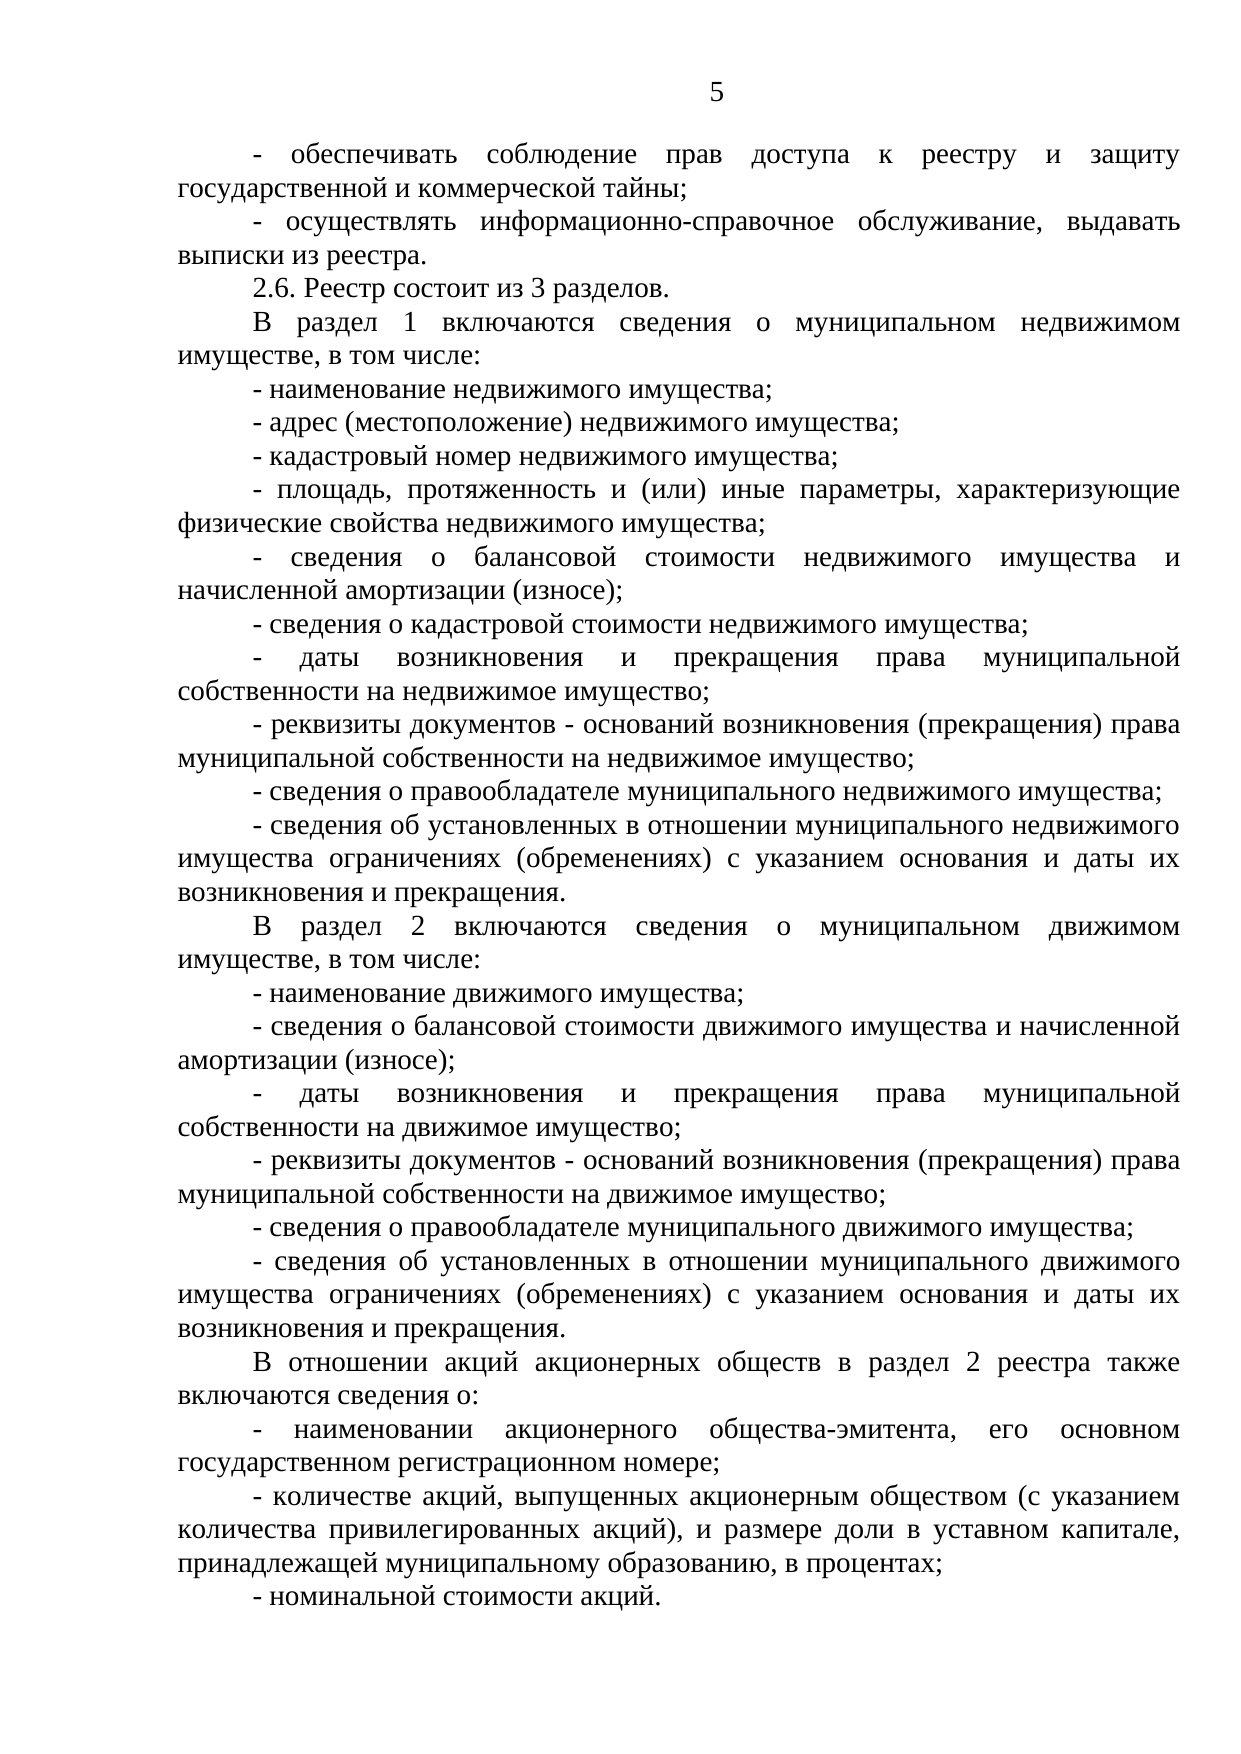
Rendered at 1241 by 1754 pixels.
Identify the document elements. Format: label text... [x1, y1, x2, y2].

text - кадастровый номер недвижимого имущества; [177, 438, 1181, 472]
text - сведения об установленных в отношении муниципального движимого имущества ограничениях (обременениях) с указанием основания и даты их возникновения и прекращения. [177, 1243, 1181, 1344]
text - даты возникновения и прекращения права муниципальной собственности на недвижимое имущество; [177, 639, 1181, 706]
text В раздел 1 включаются сведения о муниципальном недвижимом имуществе, в том числе: [177, 304, 1181, 371]
text - сведения о кадастровой стоимости недвижимого имущества; [177, 606, 1181, 639]
text - наименование недвижимого имущества; [177, 371, 1181, 404]
text - реквизиты документов - оснований возникновения (прекращения) права муниципальной собственности на недвижимое имущество; [177, 706, 1181, 773]
text - количестве акций, выпущенных акционерным обществом (с указанием количества привилегированных акций), и размере доли в уставном капитале, принадлежащей муниципальному образованию, в процентах; [177, 1478, 1181, 1578]
text - сведения о правообладателе муниципального движимого имущества; [177, 1209, 1181, 1243]
text - даты возникновения и прекращения права муниципальной собственности на движимое имущество; [177, 1075, 1181, 1142]
text - наименовании акционерного общества-эмитента, его основном государственном регистрационном номере; [177, 1411, 1181, 1478]
text - номинальной стоимости акций. [177, 1578, 1181, 1612]
text 2.6. Реестр состоит из 3 разделов. [177, 270, 1181, 304]
text - площадь, протяженность и (или) иные параметры, характеризующие физические свойства недвижимого имущества; [177, 472, 1181, 539]
text - сведения о балансовой стоимости движимого имущества и начисленной амортизации (износе); [177, 1008, 1181, 1075]
text В раздел 2 включаются сведения о муниципальном движимом имуществе, в том числе: [177, 908, 1181, 975]
text - адрес (местоположение) недвижимого имущества; [177, 404, 1181, 438]
text - сведения об установленных в отношении муниципального недвижимого имущества ограничениях (обременениях) с указанием основания и даты их возникновения и прекращения. [177, 807, 1181, 908]
text - осуществлять информационно-справочное обслуживание, выдавать выписки из реестра. [177, 203, 1181, 270]
text - обеспечивать соблюдение прав доступа к реестру и защиту государственной и коммерческой тайны; [177, 136, 1181, 203]
text - реквизиты документов - оснований возникновения (прекращения) права муниципальной собственности на движимое имущество; [177, 1142, 1181, 1209]
text - сведения о балансовой стоимости недвижимого имущества и начисленной амортизации (износе); [177, 539, 1181, 606]
text В отношении акций акционерных обществ в раздел 2 реестра также включаются сведения о: [177, 1344, 1181, 1411]
text - сведения о правообладателе муниципального недвижимого имущества; [177, 773, 1181, 807]
text - наименование движимого имущества; [177, 975, 1181, 1008]
